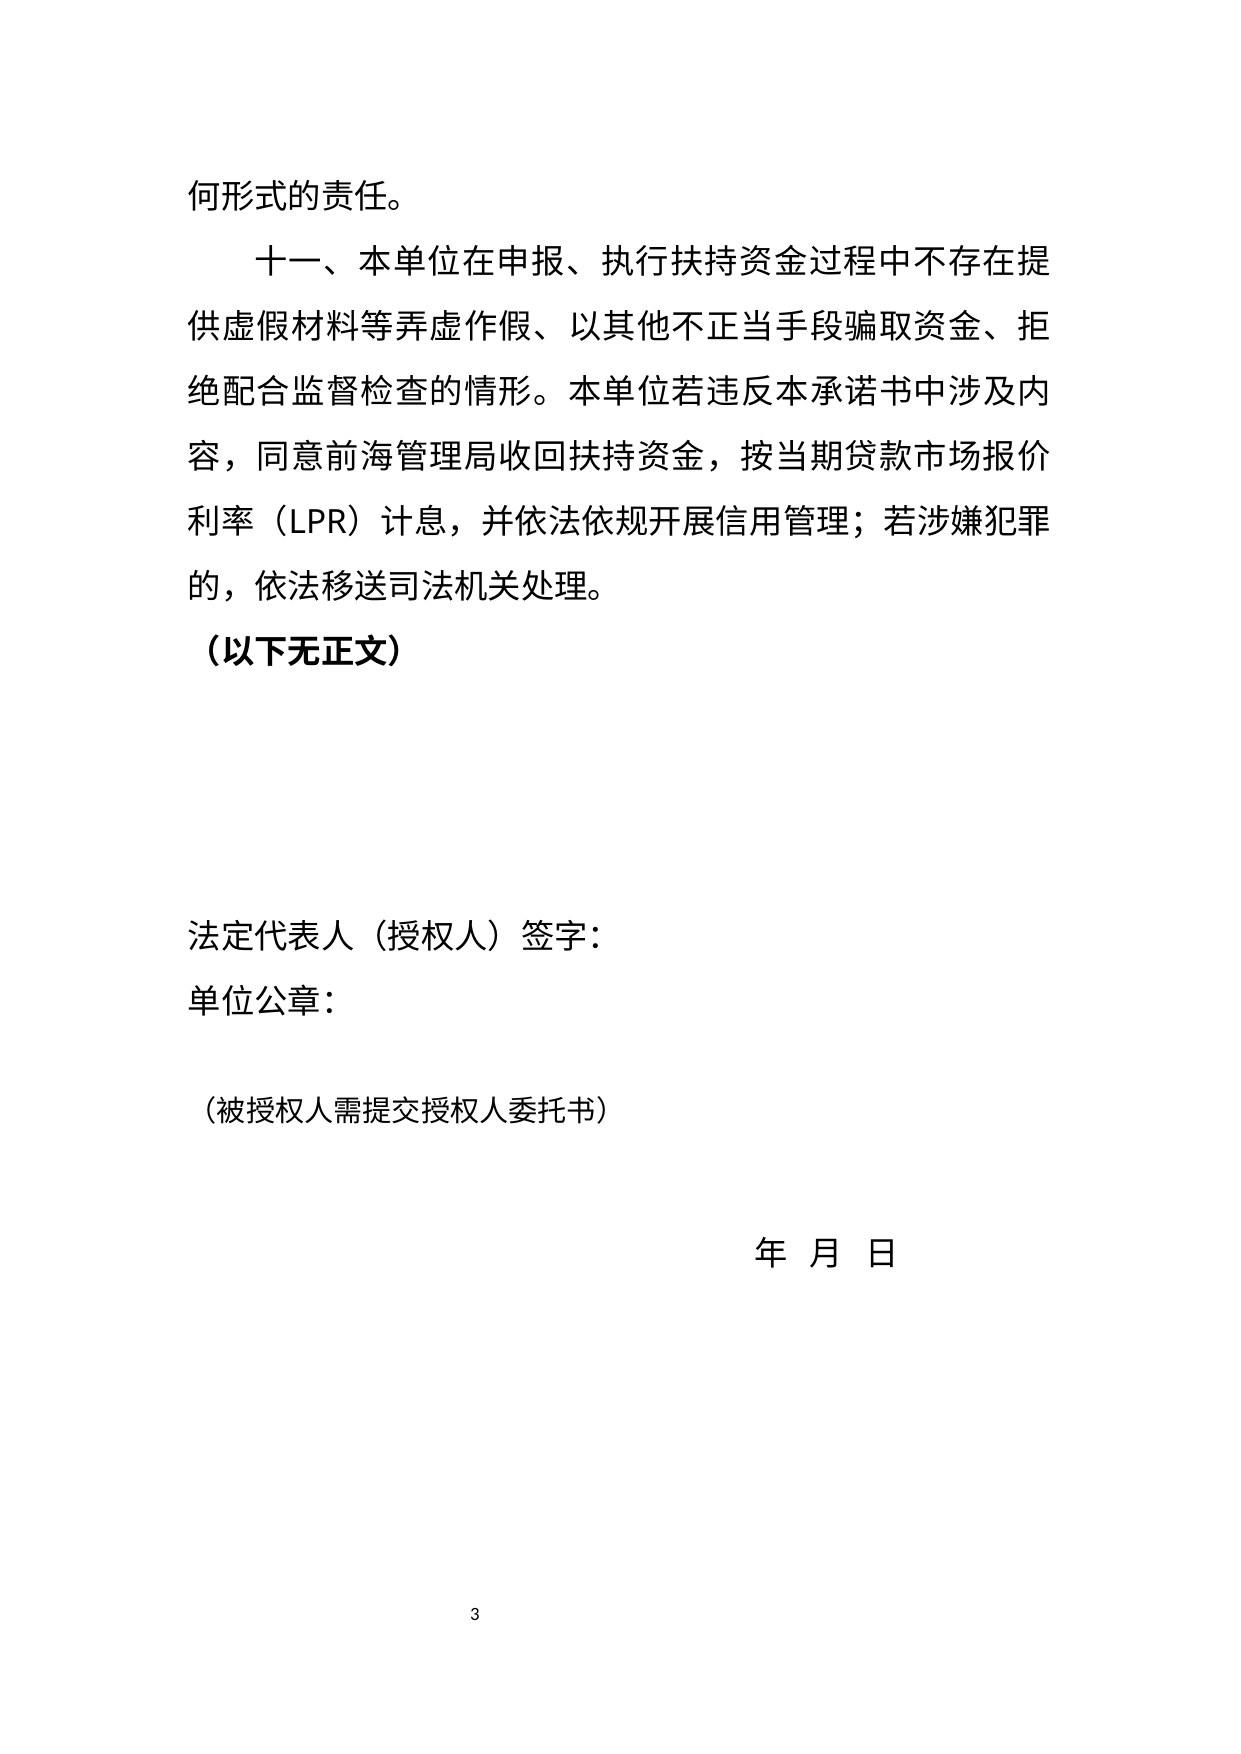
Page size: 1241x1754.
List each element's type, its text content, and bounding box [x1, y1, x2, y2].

text 法定代表人（授权人）签字： [187, 901, 1053, 966]
text 年 月 日 [187, 1219, 1053, 1284]
subtitle （以下无正文） [187, 616, 1053, 681]
text （被授权人需提交授权人委托书） [187, 1076, 1053, 1141]
text 十一、本单位在申报、执行扶持资金过程中不存在提供虚假材料等弄虚作假、以其他不正当手段骗取资金、拒绝配合监督检查的情形。本单位若违反本承诺书中涉及内容，同意前海管理局收回扶持资金，按当期贷款市场报价利率（LPR）计息，并依法依规开展信用管理；若涉嫌犯罪的，依法移送司法机关处理。 [187, 226, 1053, 616]
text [187, 161, 1053, 226]
text 单位公章： [187, 966, 1053, 1031]
